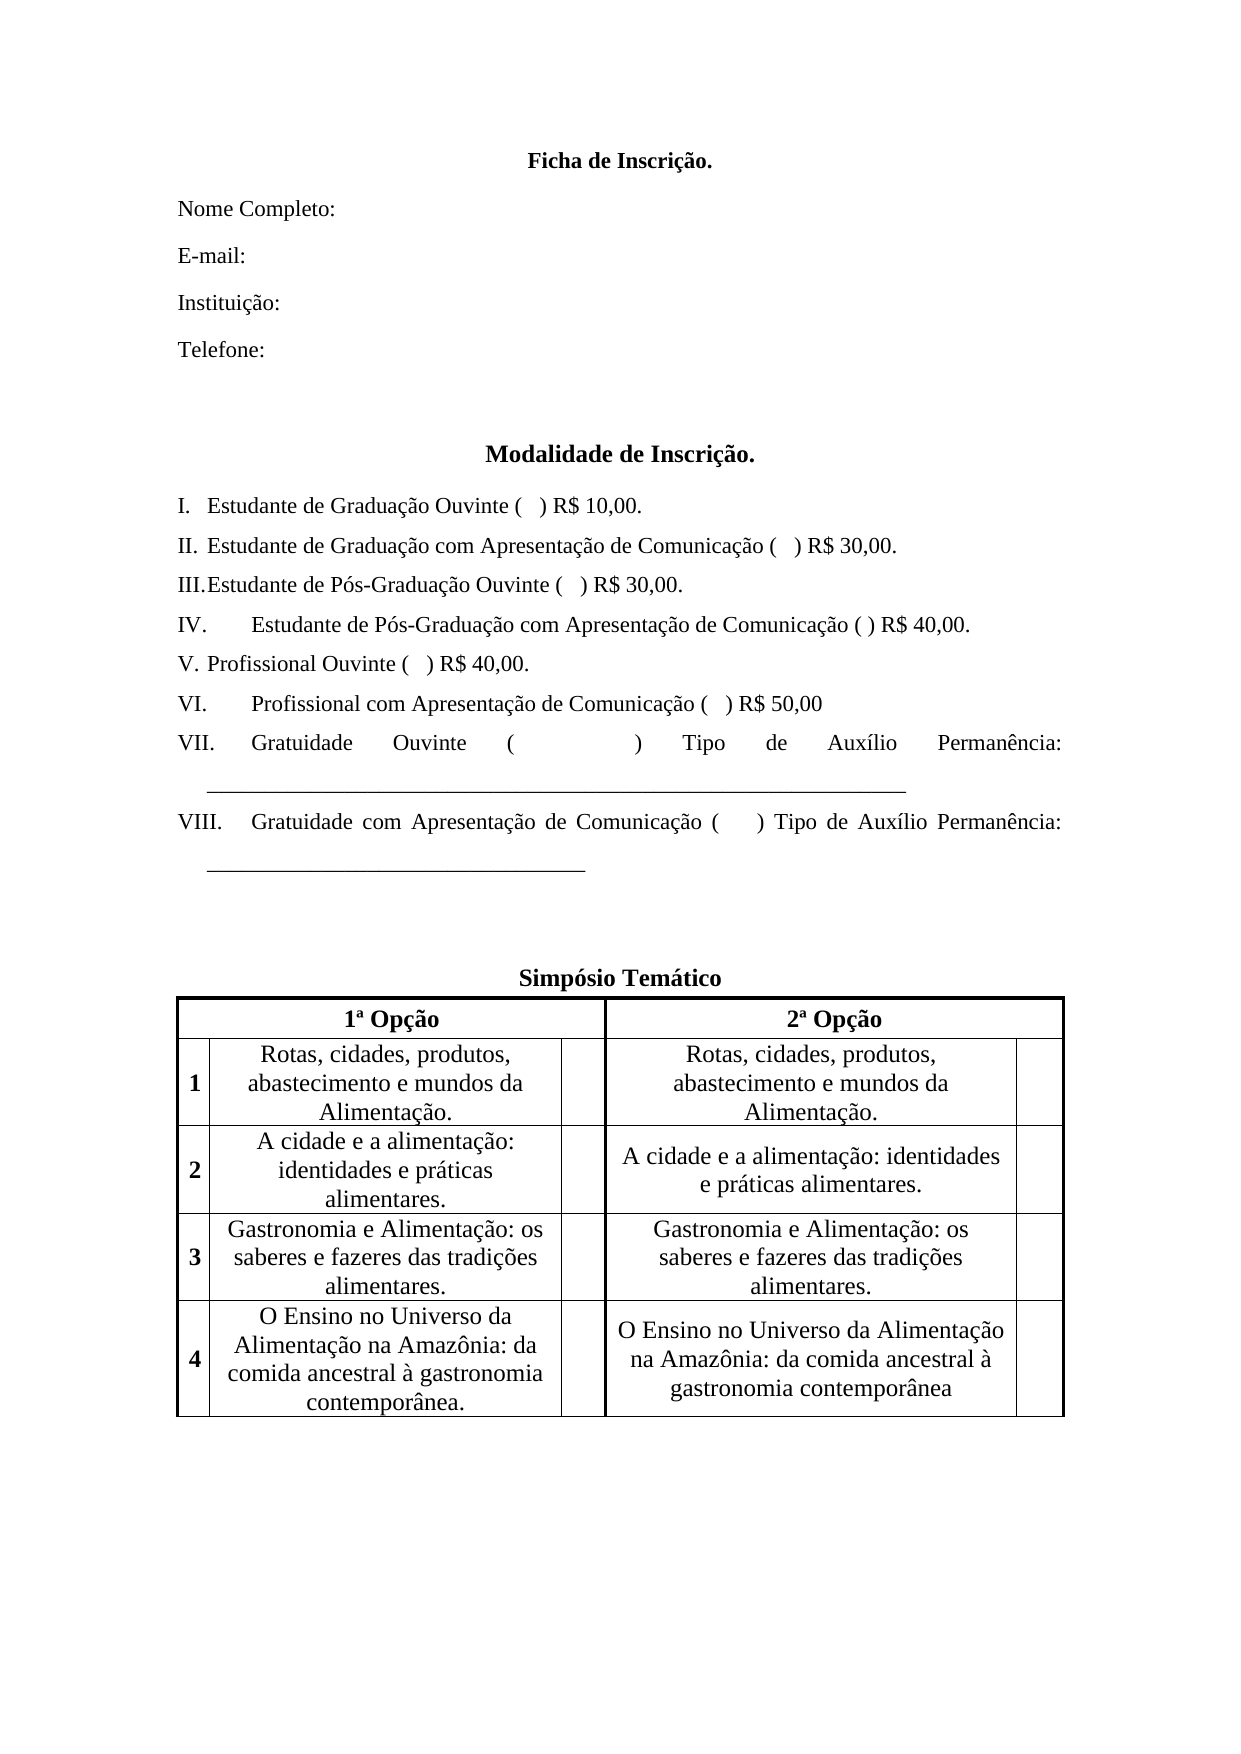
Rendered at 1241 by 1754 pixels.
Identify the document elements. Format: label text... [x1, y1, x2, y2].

text Nome Completo: [177, 195, 1063, 221]
table_cell Gastronomia e Alimentação: os saberes e fazeres das tradições alimentares. [607, 1214, 1016, 1300]
table_cell A cidade e a alimentação: identidades e práticas alimentares. [607, 1126, 1016, 1213]
table_cell Rotas, cidades, produtos, abastecimento e mundos da Alimentação. [607, 1039, 1016, 1125]
text Simpósio Temático [177, 963, 1063, 992]
text Ficha de Inscrição. [177, 148, 1063, 174]
table_cell Gastronomia e Alimentação: os saberes e fazeres das tradições alimentares. [210, 1214, 561, 1300]
table_cell Rotas, cidades, produtos, abastecimento e mundos da Alimentação. [210, 1039, 561, 1125]
text Modalidade de Inscrição. [177, 439, 1063, 467]
table_header 1ª Opção [179, 1000, 604, 1038]
list Profissional Ouvinte ( ) R$ 40,00. [177, 651, 1063, 677]
table_cell 2 [179, 1126, 209, 1213]
table_cell [1017, 1214, 1062, 1300]
table_cell [1017, 1301, 1062, 1416]
table_cell [562, 1126, 604, 1213]
table_cell 3 [179, 1214, 209, 1300]
list Gratuidade com Apresentação de Comunicação ( ) Tipo de Auxílio Permanência: _________________________________ [177, 808, 1063, 874]
table_cell [562, 1214, 604, 1300]
text Instituição: [177, 289, 1063, 316]
table_cell [1017, 1126, 1062, 1213]
table_cell 4 [179, 1301, 209, 1416]
list Gratuidade Ouvinte ( ) Tipo de Auxílio Permanência: _____________________________________________________________ [177, 729, 1063, 795]
list Estudante de Graduação Ouvinte ( ) R$ 10,00. [177, 493, 1063, 519]
text Telefone: [177, 336, 1063, 363]
list Estudante de Pós-Graduação com Apresentação de Comunicação ( ) R$ 40,00. [177, 611, 1063, 637]
table_cell O Ensino no Universo da Alimentação na Amazônia: da comida ancestral à gastronomia contemporânea [607, 1301, 1016, 1416]
table_cell A cidade e a alimentação: identidades e práticas alimentares. [210, 1126, 561, 1213]
table_cell [562, 1301, 604, 1416]
text E-mail: [177, 242, 1063, 268]
table_cell O Ensino no Universo da Alimentação na Amazônia: da comida ancestral à gastronomia contemporânea. [210, 1301, 561, 1416]
table_header 2ª Opção [607, 1000, 1062, 1038]
table_cell [562, 1039, 604, 1125]
table_cell [1017, 1039, 1062, 1125]
list Estudante de Graduação com Apresentação de Comunicação ( ) R$ 30,00. [177, 532, 1063, 558]
table_cell 1 [179, 1039, 209, 1125]
list Estudante de Pós-Graduação Ouvinte ( ) R$ 30,00. [177, 572, 1063, 598]
list Profissional com Apresentação de Comunicação ( ) R$ 50,00 [177, 690, 1063, 716]
